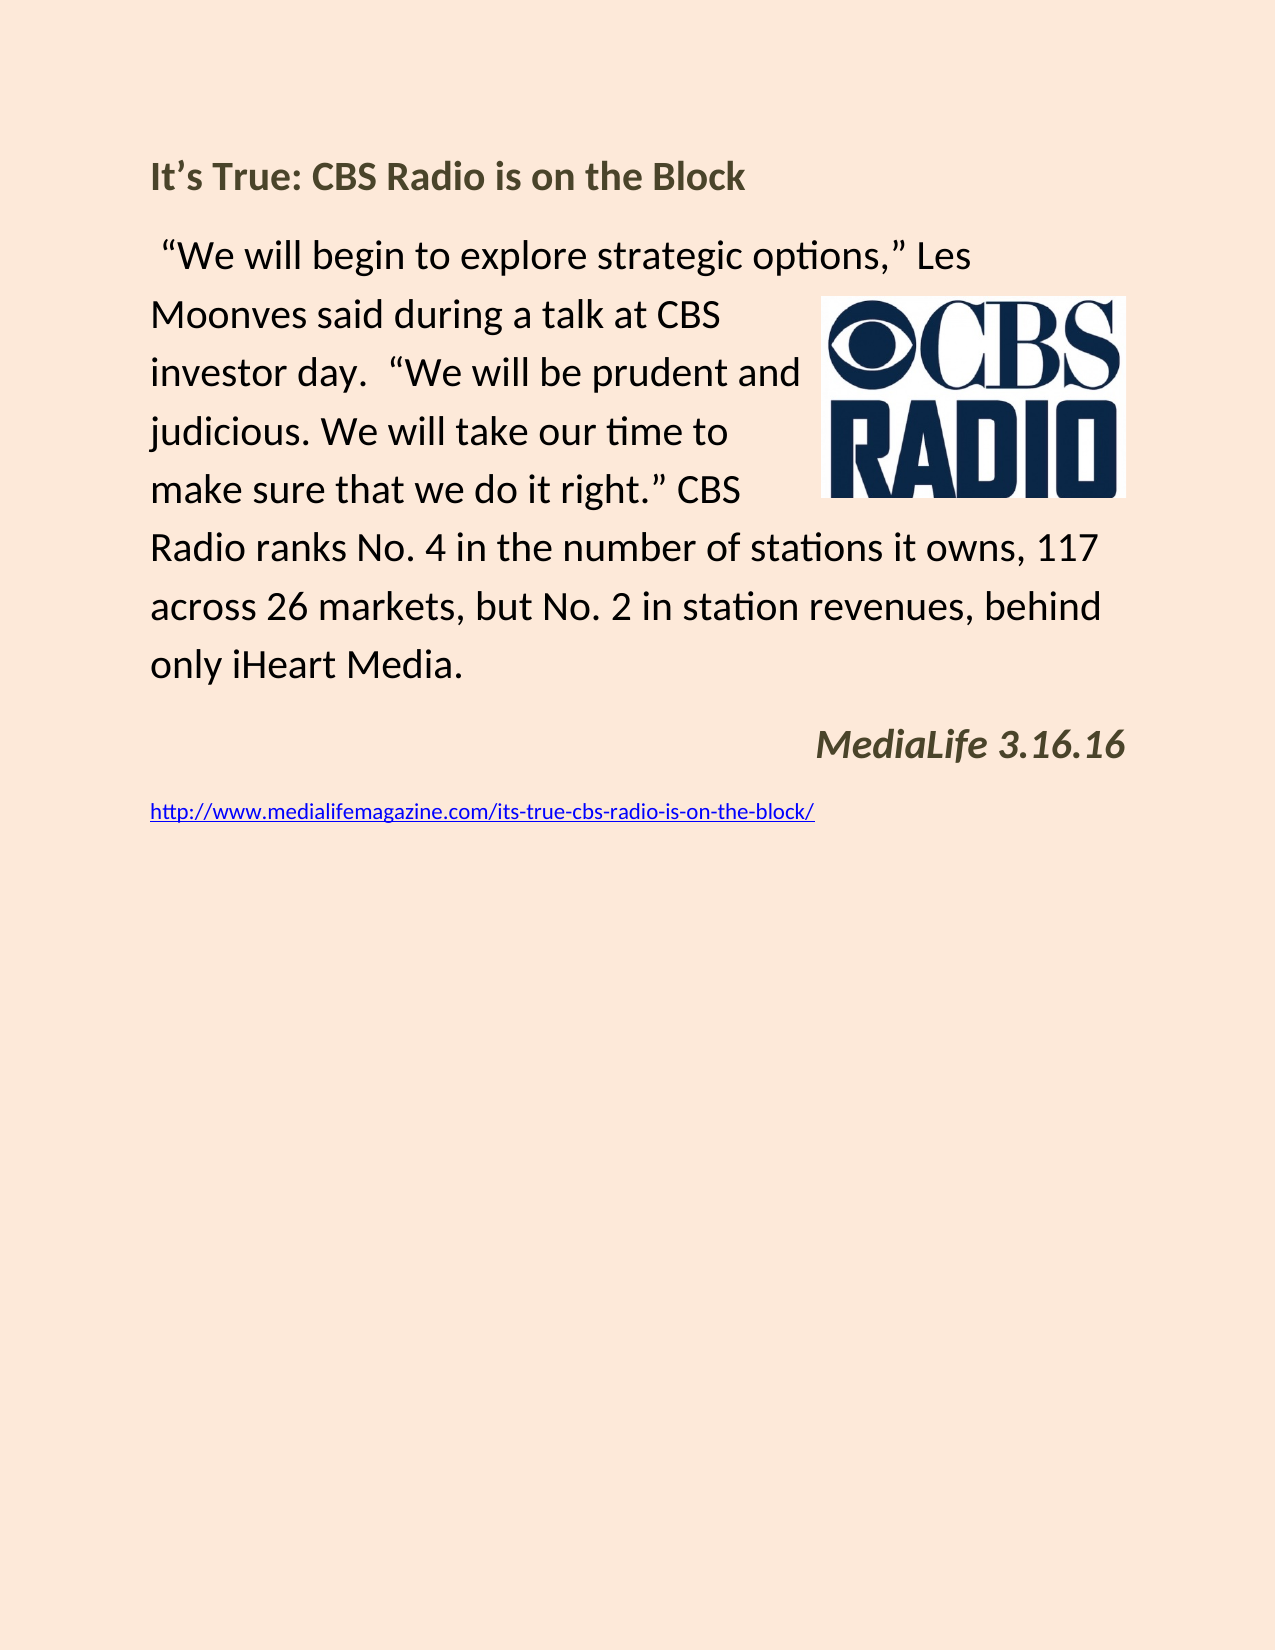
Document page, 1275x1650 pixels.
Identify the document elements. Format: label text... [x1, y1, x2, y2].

text “We will begin to explore strategic options,” Les Moonves said during a talk at CBS investor day. “We will be prudent and judicious. We will take our time to make sure that we do it right.” CBS Radio ranks No. 4 in the number of stations it owns, 117 across 26 markets, but No. 2 in station revenues, behind only iHeart Media. [150, 229, 1125, 689]
text MediaLife 3.16.16 [150, 718, 1125, 768]
text http://www.medialifemagazine.com/its-true-cbs-radio-is-on-the-block/ [150, 797, 1125, 825]
text It’s True: CBS Radio is on the Block [150, 150, 1125, 201]
picture [819, 296, 1126, 497]
